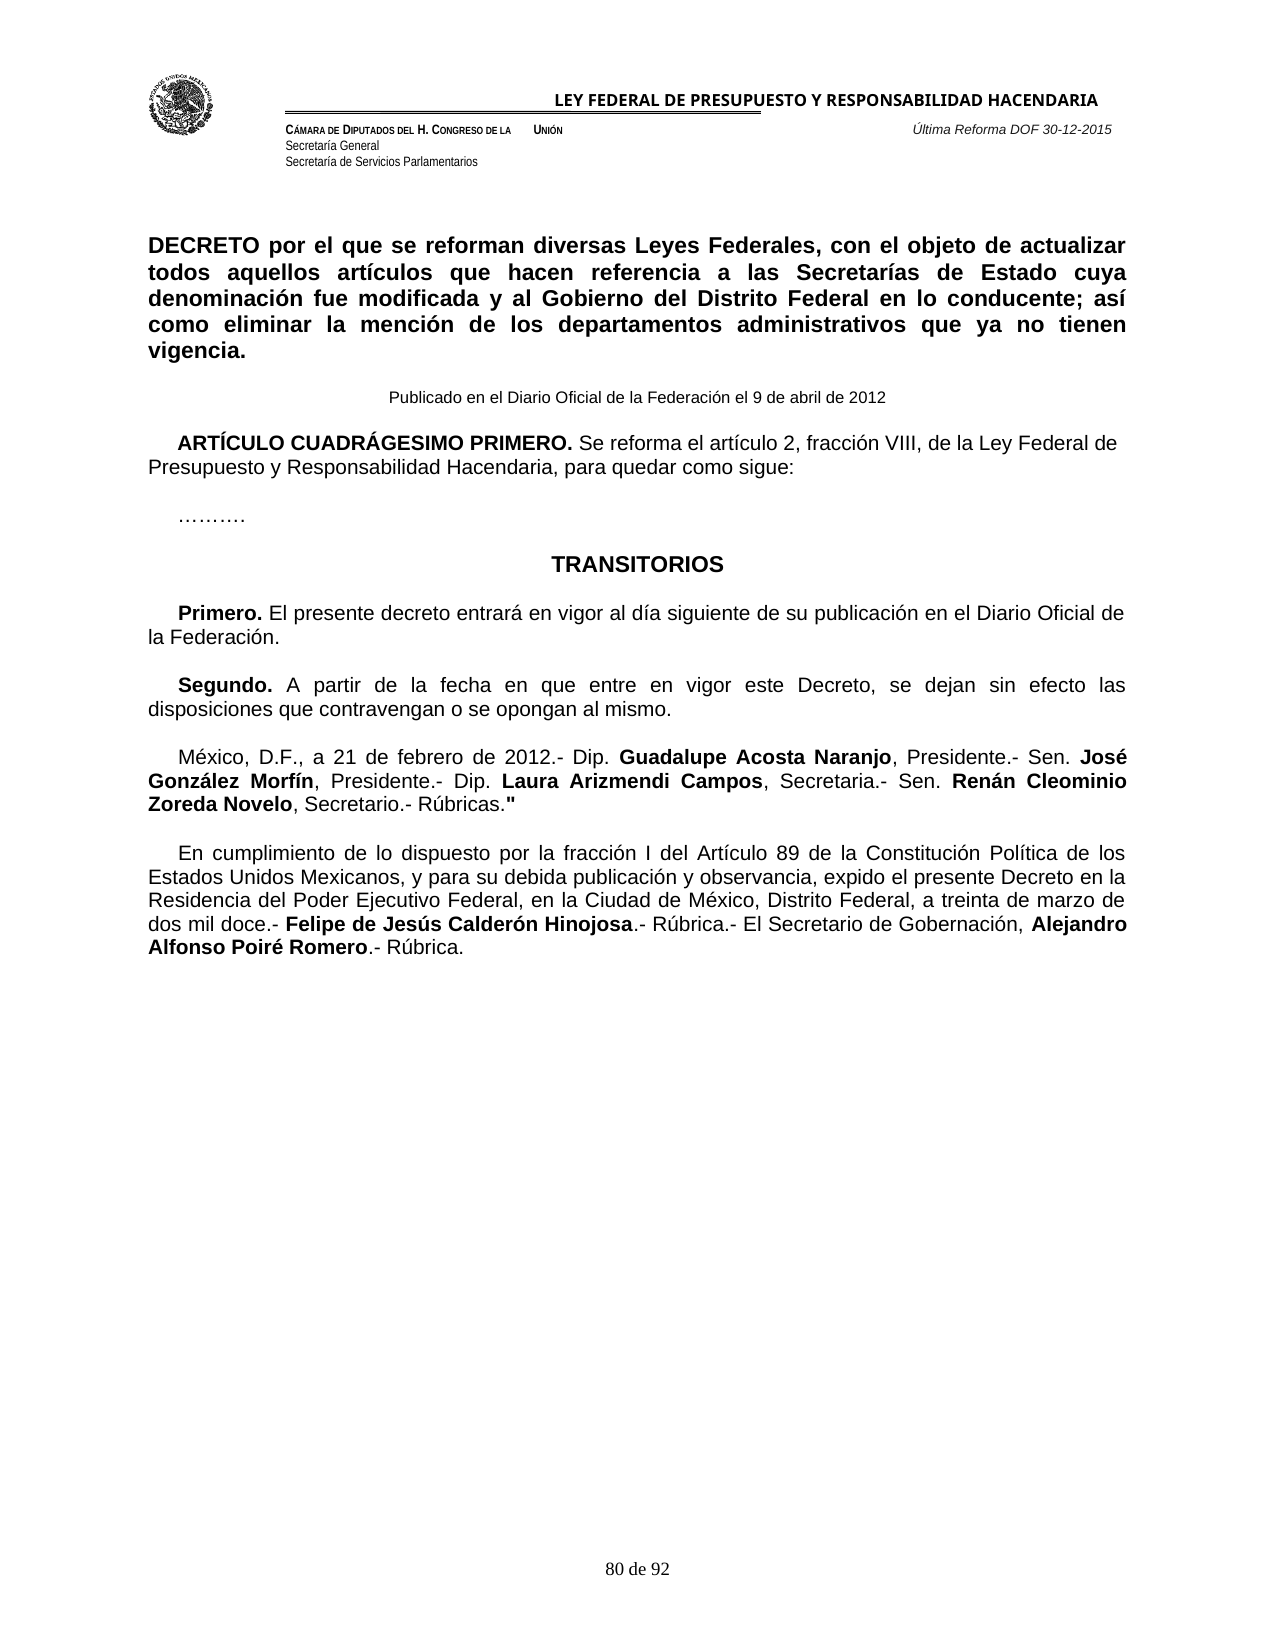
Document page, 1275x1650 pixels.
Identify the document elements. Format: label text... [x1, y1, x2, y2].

text CÁMARA DE DIPUTADOS DEL H. CONGRESO DE LA [285, 121, 529, 137]
text TRANSITORIOS [148, 551, 1127, 577]
text 80 de 92 [148, 1558, 1127, 1579]
text Presupuesto y Responsabilidad Hacendaria, para quedar como sigue: [148, 455, 1127, 479]
text ………. [177, 503, 1127, 527]
text Publicado en el Diario Oficial de la Federación el 9 de abril de 2012 [148, 388, 1127, 407]
text UNIÓN [533, 121, 837, 137]
text DECRETO por el que se reforman diversas Leyes Federales, con el objeto de actualizar todos aquellos artículos que hacen referencia a las Secretarías de Estado cuya denominación fue modificada y al Gobierno del Distrito Federal en lo conducente; así como eliminar la mención de los departamentos administrativos que ya no tienen vigencia. [148, 233, 1127, 363]
text LEY FEDERAL DE PRESUPUESTO Y RESPONSABILIDAD HACENDARIA [554, 88, 1127, 111]
text En cumplimiento de lo dispuesto por la fracción I del Artículo 89 de la Constitución Política de los Estados Unidos Mexicanos, y para su debida publicación y observancia, expido el presente Decreto en la Residencia del Poder Ejecutivo Federal, en la Ciudad de México, Distrito Federal, a treinta de marzo de dos mil doce.- Felipe de Jesús Calderón Hinojosa.- Rúbrica.- El Secretario de Gobernación, Alejandro Alfonso Poiré Romero.- Rúbrica. [148, 842, 1127, 959]
text Primero. El presente decreto entrará en vigor al día siguiente de su publicación en el Diario Oficial de la Federación. [148, 602, 1127, 649]
text Secretaría General [285, 138, 529, 153]
text Segundo. A partir de la fecha en que entre en vigor este Decreto, se dejan sin efecto las disposiciones que contravengan o se opongan al mismo. [148, 673, 1127, 721]
picture [147, 73, 214, 136]
text ARTÍCULO CUADRÁGESIMO PRIMERO. Se reforma el artículo 2, fracción VIII, de la Ley Federal de [177, 431, 1127, 454]
text México, D.F., a 21 de febrero de 2012.- Dip. Guadalupe Acosta Naranjo, Presidente.- Sen. José González Morfín, Presidente.- Dip. Laura Arizmendi Campos, Secretaria.- Sen. Renán Cleominio Zoreda Novelo, Secretario.- Rúbricas." [148, 745, 1127, 816]
text Última Reforma DOF 30-12-2015 [912, 122, 1127, 137]
text Secretaría de Servicios Parlamentarios [285, 153, 529, 169]
